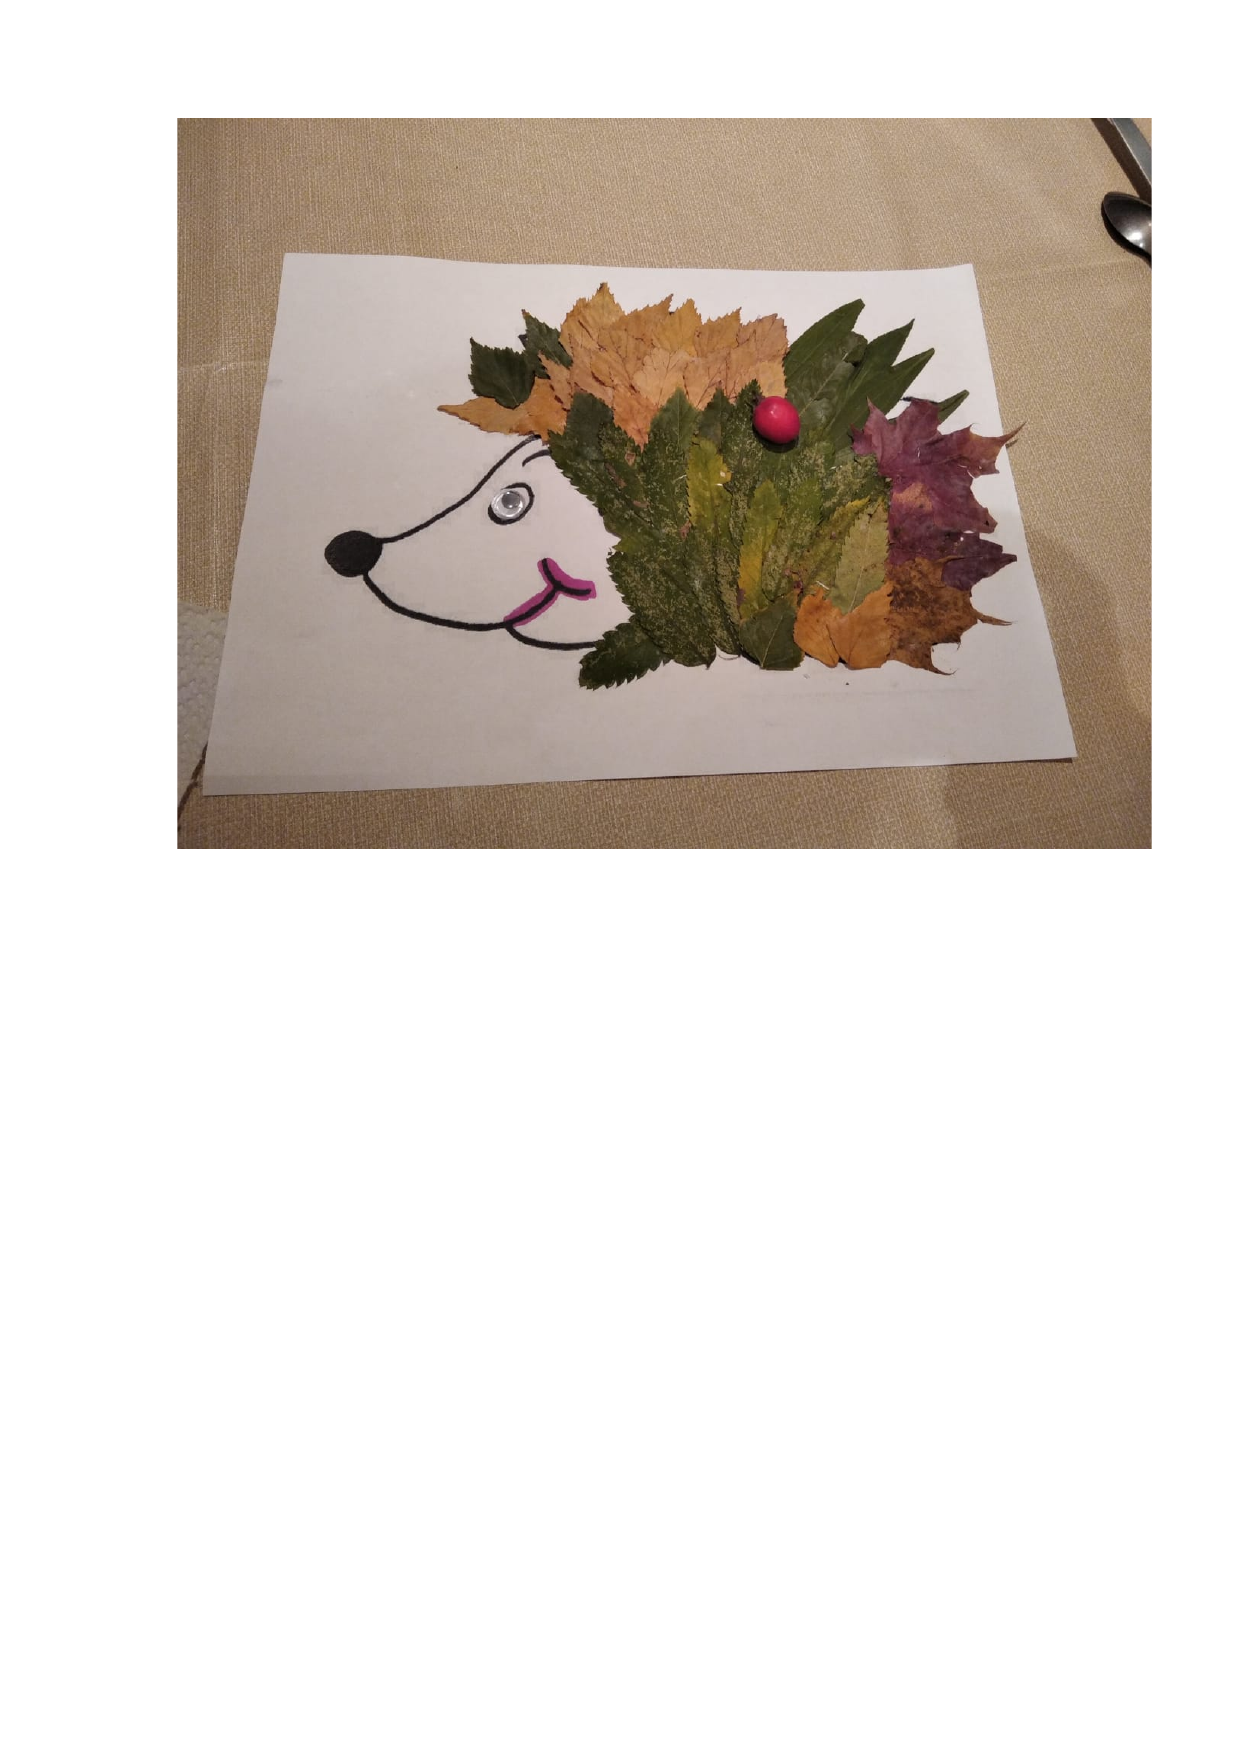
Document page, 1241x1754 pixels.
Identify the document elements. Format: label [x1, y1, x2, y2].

picture [177, 118, 1152, 849]
